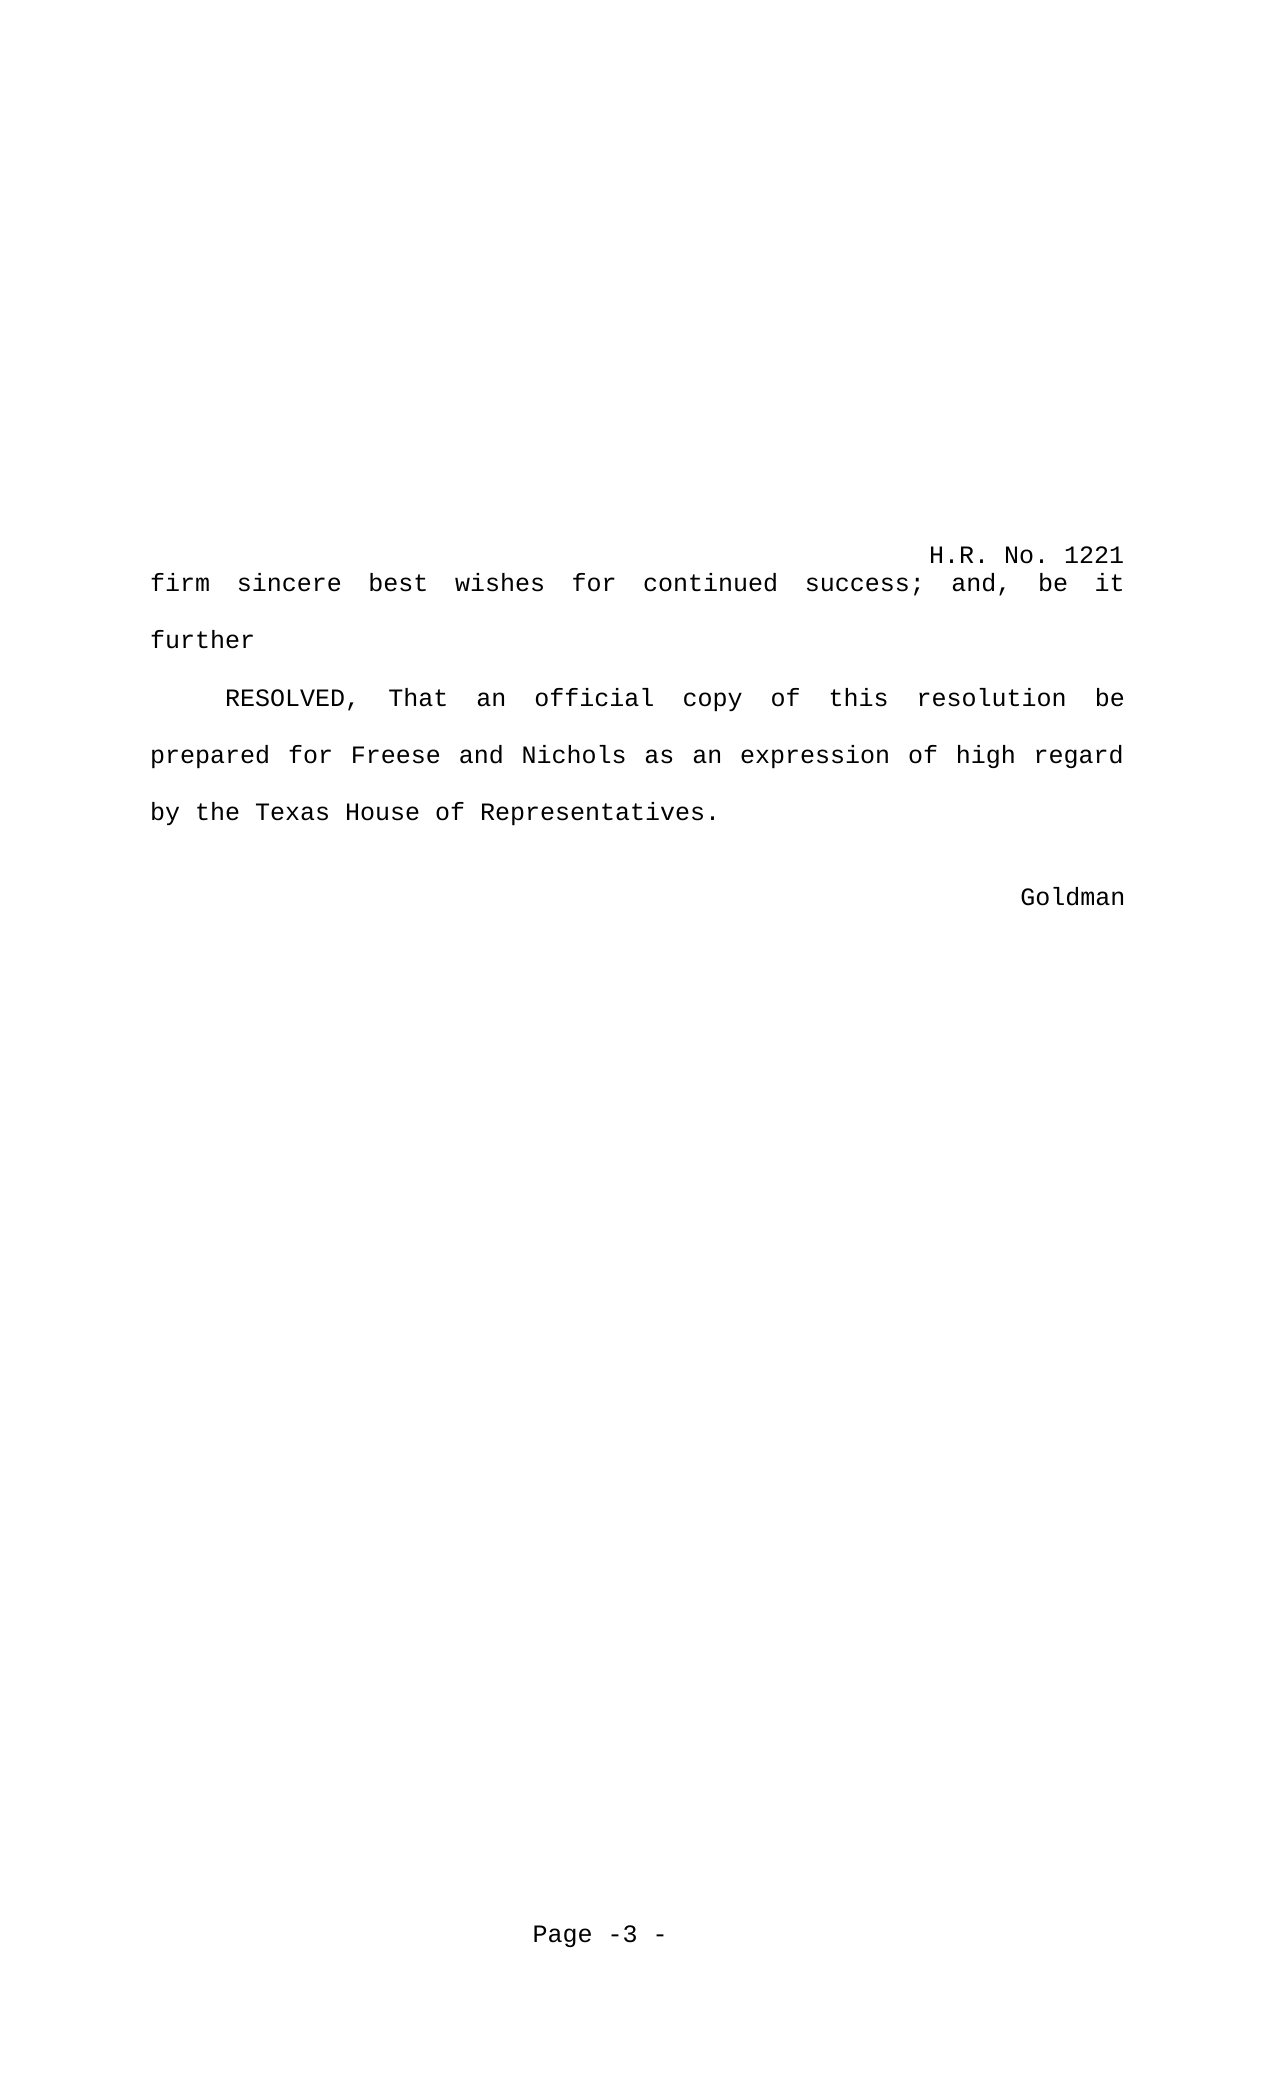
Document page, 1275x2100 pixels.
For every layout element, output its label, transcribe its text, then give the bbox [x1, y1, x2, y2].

text RESOLVED, That an official copy of this resolution be prepared for Freese and Nichols as an expression of high regard by the Texas House of Representatives. [150, 685, 1125, 828]
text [150, 571, 1125, 656]
text Goldman [150, 885, 1125, 913]
